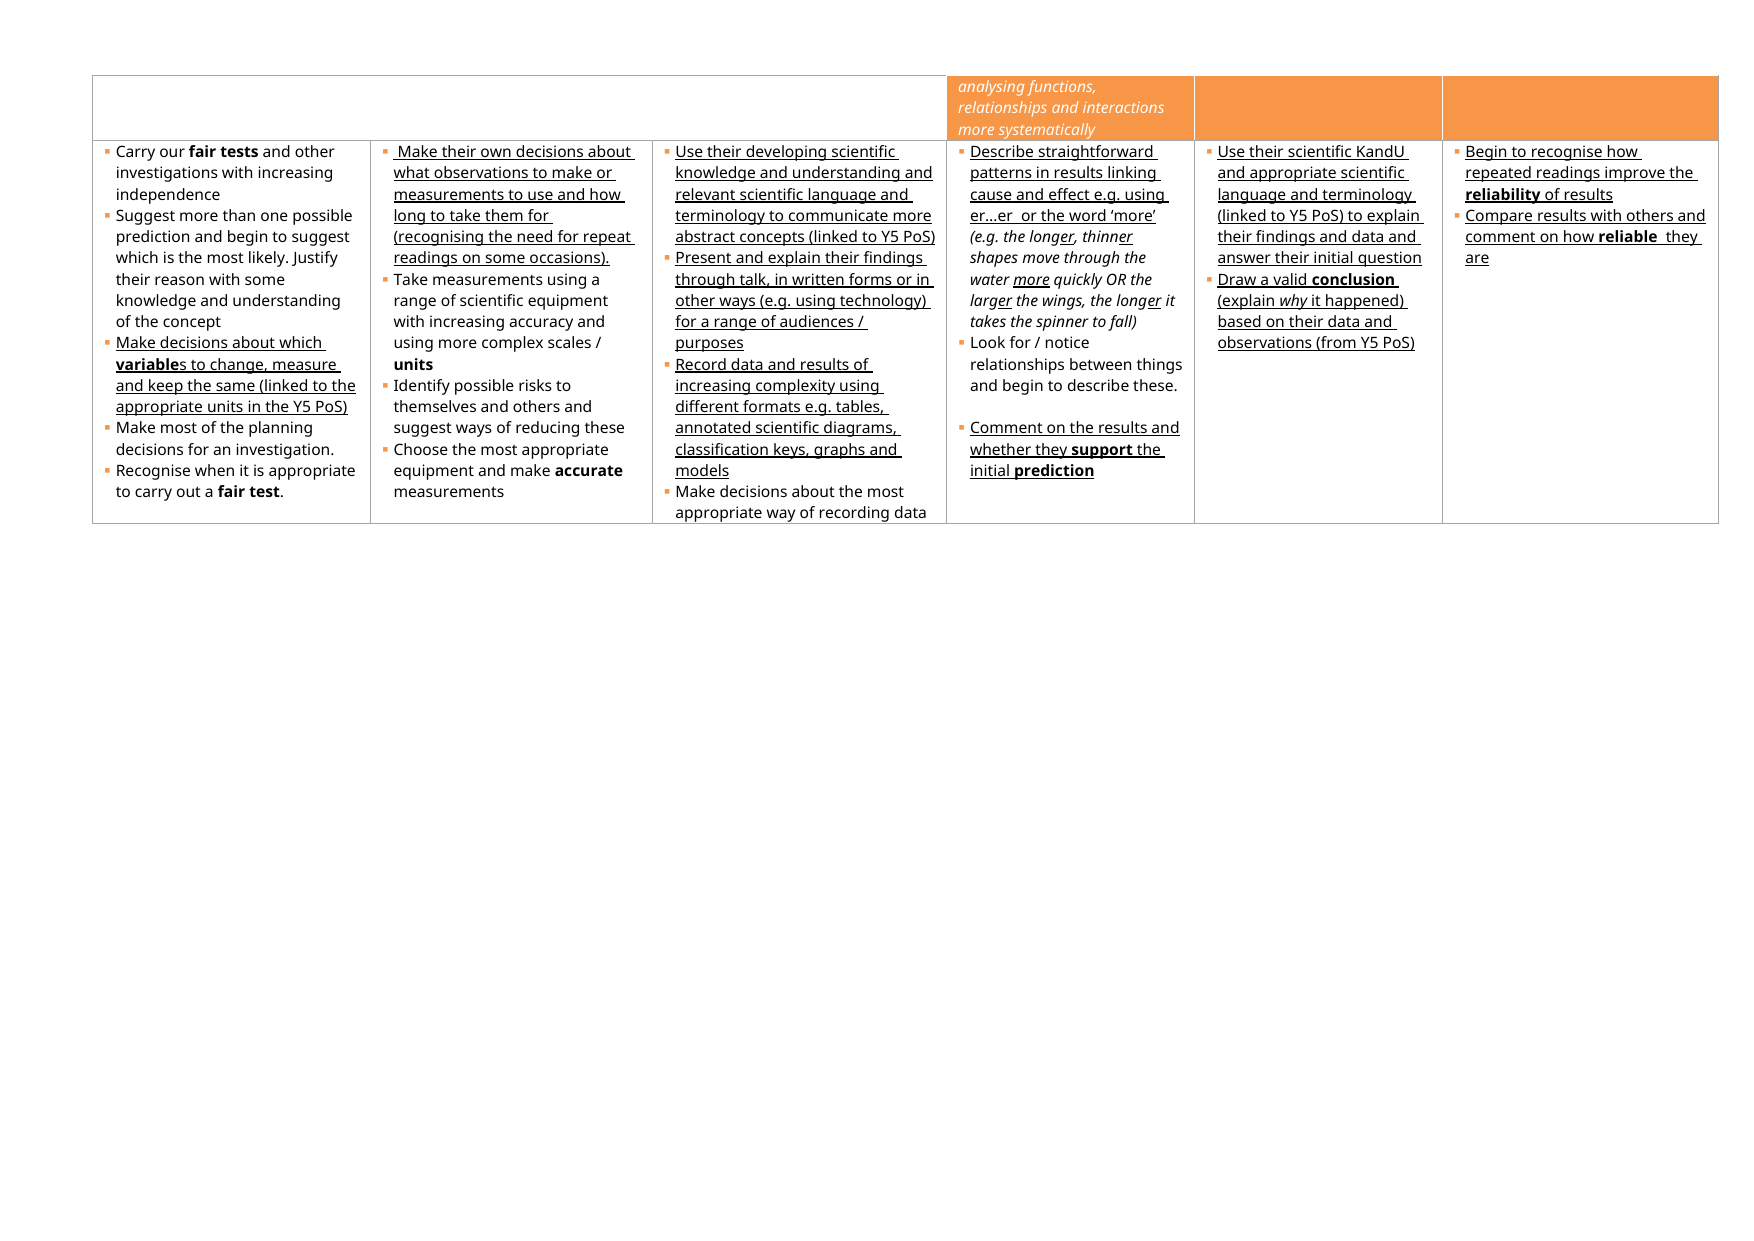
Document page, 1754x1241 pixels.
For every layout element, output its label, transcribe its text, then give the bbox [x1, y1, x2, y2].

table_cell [1195, 76, 1442, 140]
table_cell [1443, 76, 1718, 140]
table_cell Begin to recognise how repeated readings improve the reliability of results Compare results with others and comment on how reliable they are [1443, 141, 1718, 523]
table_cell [947, 76, 1194, 140]
table_cell Use their developing scientific knowledge and understanding and relevant scientific language and terminology to communicate more abstract concepts (linked to Y5 PoS) Present and explain their findings through talk, in written forms or in other ways (e.g. using technology) for a range of audiences / purposes Record data and results of increasing complexity using different formats e.g. tables, annotated scientific diagrams, classification keys, graphs and models Make decisions about the most appropriate way of recording data [653, 141, 946, 523]
table_cell Make their own decisions about what observations to make or measurements to use and how long to take them for (recognising the need for repeat readings on some occasions). Take measurements using a range of scientific equipment with increasing accuracy and using more complex scales / units Identify possible risks to themselves and others and suggest ways of reducing these Choose the most appropriate equipment and make accurate measurements [371, 141, 652, 523]
table_cell Use their scientific KandU and appropriate scientific language and terminology (linked to Y5 PoS) to explain their findings and data and answer their initial question Draw a valid conclusion (explain why it happened) based on their data and observations (from Y5 PoS) [1195, 141, 1442, 523]
table_cell Describe straightforward patterns in results linking cause and effect e.g. using er…er or the word ‘more’ (e.g. the longer, thinner shapes move through the water more quickly OR the larger the wings, the longer it takes the spinner to fall) Look for / notice relationships between things and begin to describe these. Comment on the results and whether they support the initial prediction [947, 141, 1194, 523]
table_cell Carry our fair tests and other investigations with increasing independence Suggest more than one possible prediction and begin to suggest which is the most likely. Justify their reason with some knowledge and understanding of the concept Make decisions about which variables to change, measure and keep the same (linked to the appropriate units in the Y5 PoS) Make most of the planning decisions for an investigation. Recognise when it is appropriate to carry out a fair test. [93, 141, 370, 523]
